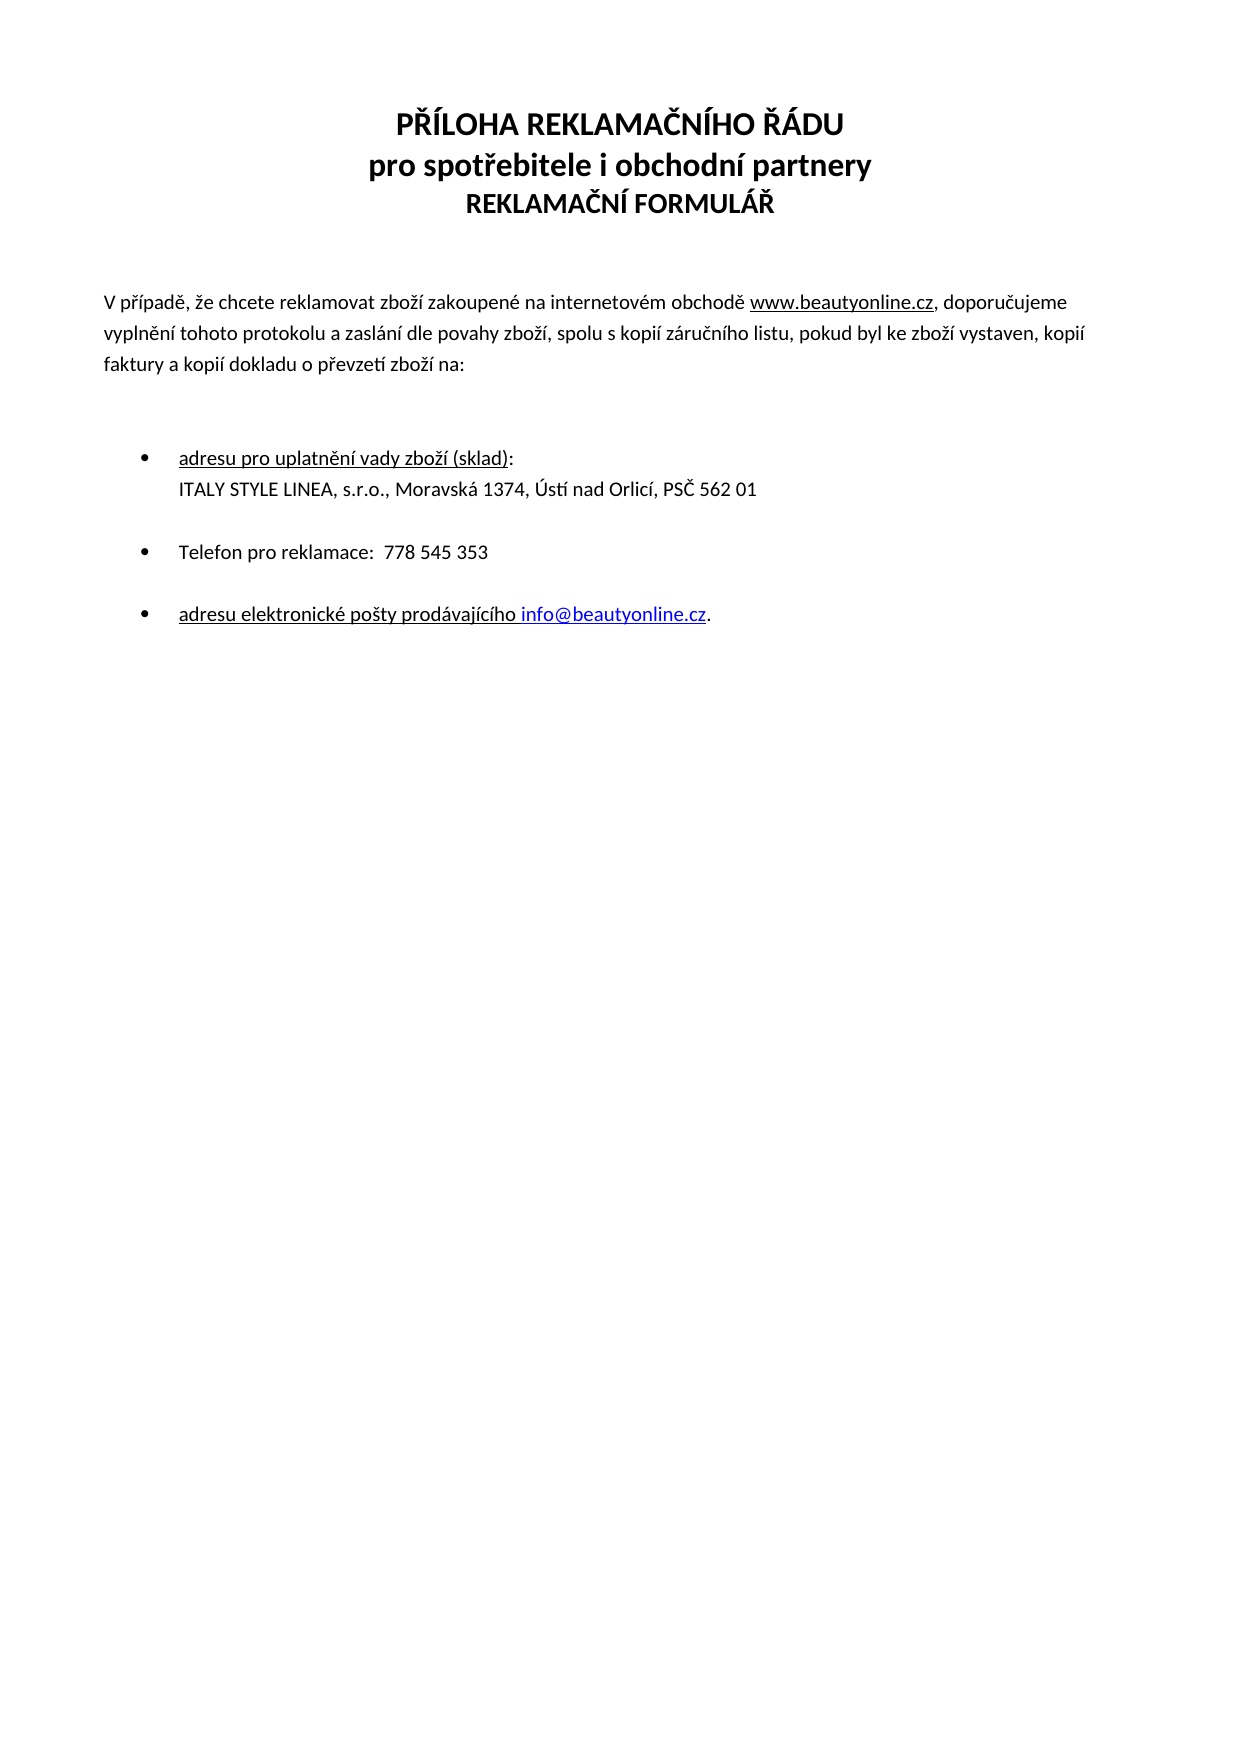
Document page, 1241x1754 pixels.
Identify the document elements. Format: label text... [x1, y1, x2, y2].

text pro spotřebitele i obchodní partnery [103, 144, 1137, 185]
list Telefon pro reklamace: 778 545 353 [141, 533, 1137, 564]
list adresu elektronické pošty prodávajícího info@beautyonline.cz. [141, 596, 1137, 627]
text V případě, že chcete reklamovat zboží zakoupené na internetovém obchodě www.beautyonline.cz, doporučujeme vyplnění tohoto protokolu a zaslání dle povahy zboží, spolu s kopií záručního listu, pokud byl ke zboží vystaven, kopií faktury a kopií dokladu o převzetí zboží na: [103, 283, 1137, 377]
list adresu pro uplatnění vady zboží (sklad): ITALY STYLE LINEA, s.r.o., Moravská 1374, Ústí nad Orlicí, PSČ 562 01 [141, 439, 1137, 502]
text REKLAMAČNÍ FORMULÁŘ [103, 185, 1137, 221]
text PŘÍLOHA REKLAMAČNÍHO ŘÁDU [103, 103, 1137, 144]
